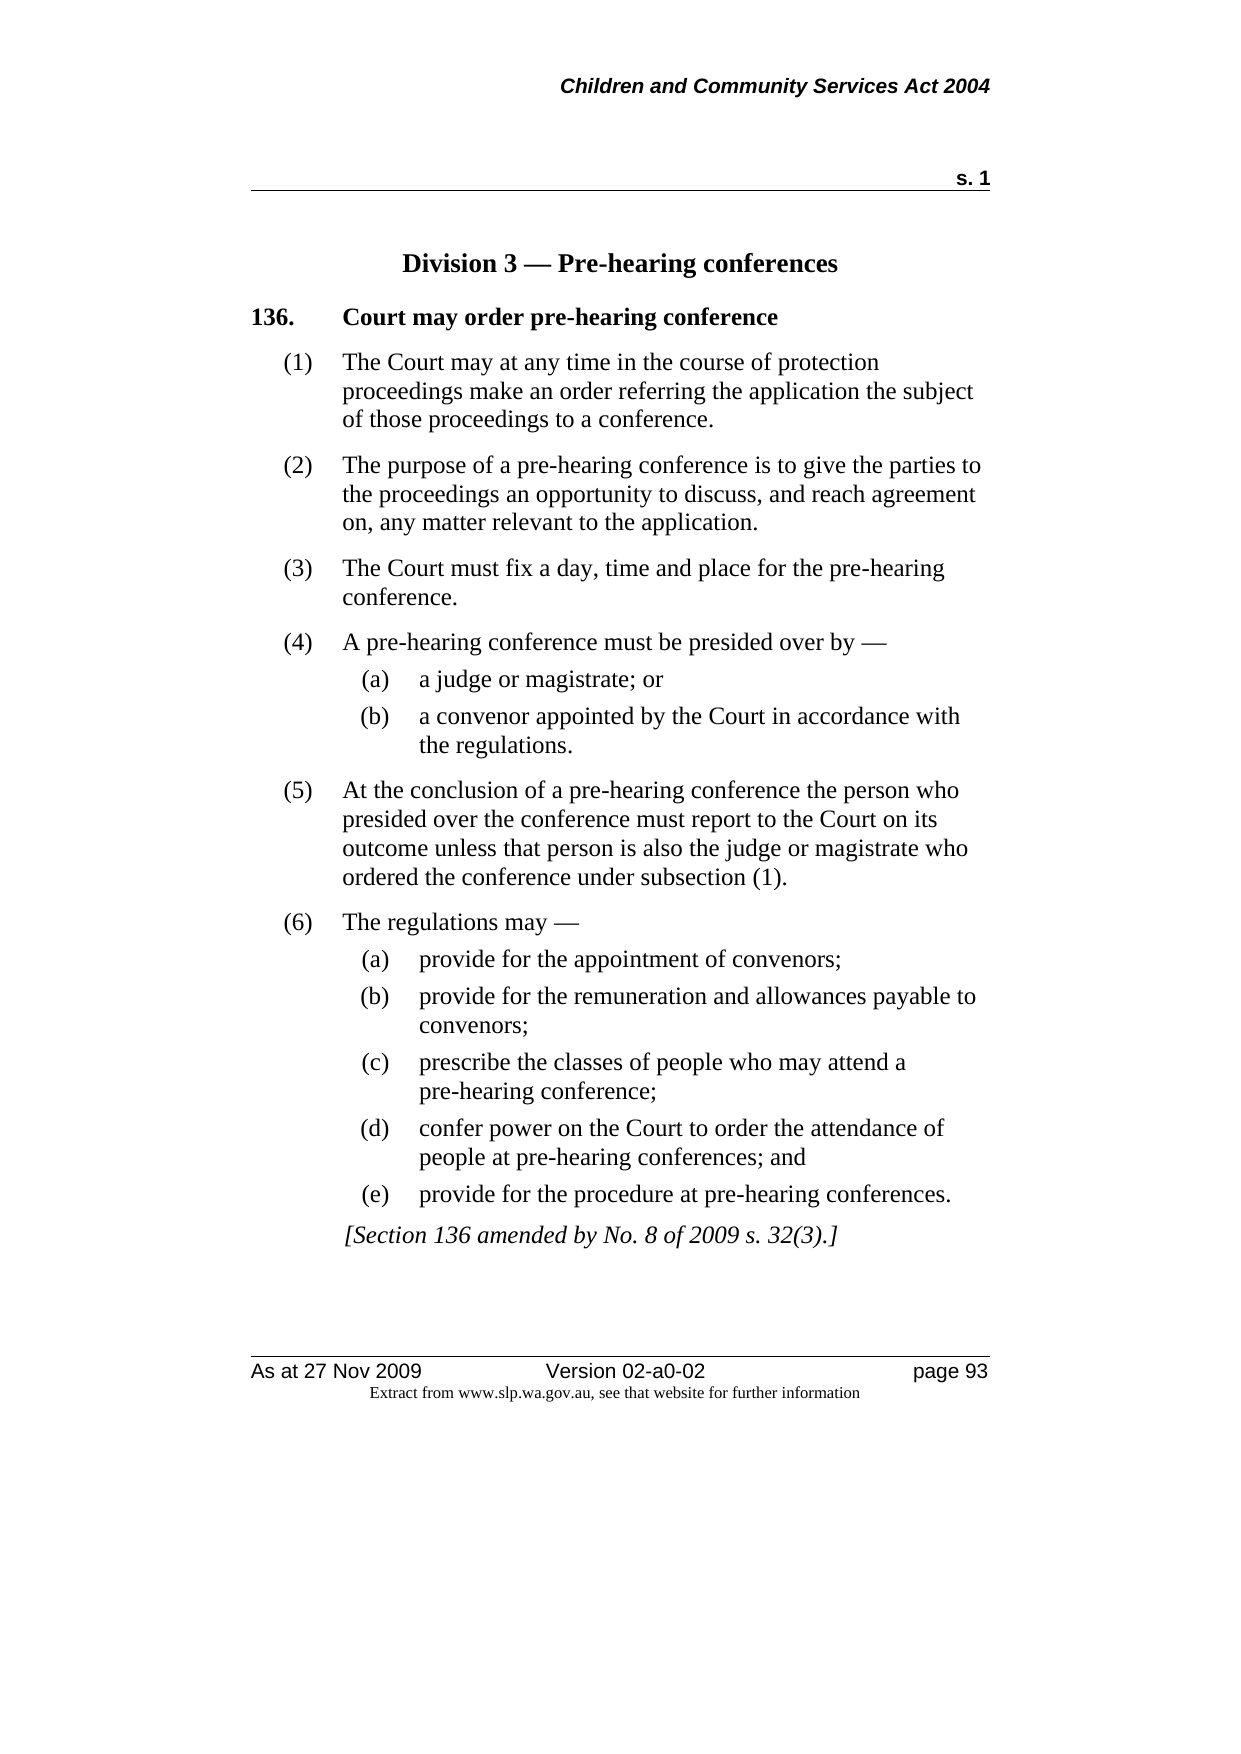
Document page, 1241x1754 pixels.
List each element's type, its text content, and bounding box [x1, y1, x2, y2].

text [Section 136 amended by No. 8 of 2009 s. 32(3).] [251, 1220, 990, 1249]
text (b) provide for the remuneration and allowances payable to convenors; [251, 981, 990, 1039]
subtitle 136. Court may order pre-hearing conference [251, 302, 990, 330]
text (4) A pre-hearing conference must be presided over by — [251, 627, 990, 656]
text (b) a convenor appointed by the Court in accordance with the regulations. [251, 701, 990, 759]
text (d) confer power on the Court to order the attendance of people at pre-hearing conferences; and [251, 1113, 990, 1170]
text (c) prescribe the classes of people who may attend a pre-hearing conference; [251, 1047, 990, 1104]
text (a) provide for the appointment of convenors; [251, 944, 990, 973]
text (5) At the conclusion of a pre-hearing conference the person who presided over the conference must report to the Court on its outcome unless that person is also the judge or magistrate who ordered the conference under subsection (1). [251, 775, 990, 890]
text (6) The regulations may — [251, 907, 990, 936]
text (2) The purpose of a pre-hearing conference is to give the parties to the proceedings an opportunity to discuss, and reach agreement on, any matter relevant to the application. [251, 450, 990, 536]
text (e) provide for the procedure at pre-hearing conferences. [251, 1179, 990, 1207]
subtitle Division 3 — Pre-hearing conferences [251, 247, 990, 279]
text (3) The Court must fix a day, time and place for the pre-hearing conference. [251, 553, 990, 610]
text (1) The Court may at any time in the course of protection proceedings make an order referring the application the subject of those proceedings to a conference. [251, 347, 990, 433]
text (a) a judge or magistrate; or [251, 664, 990, 693]
